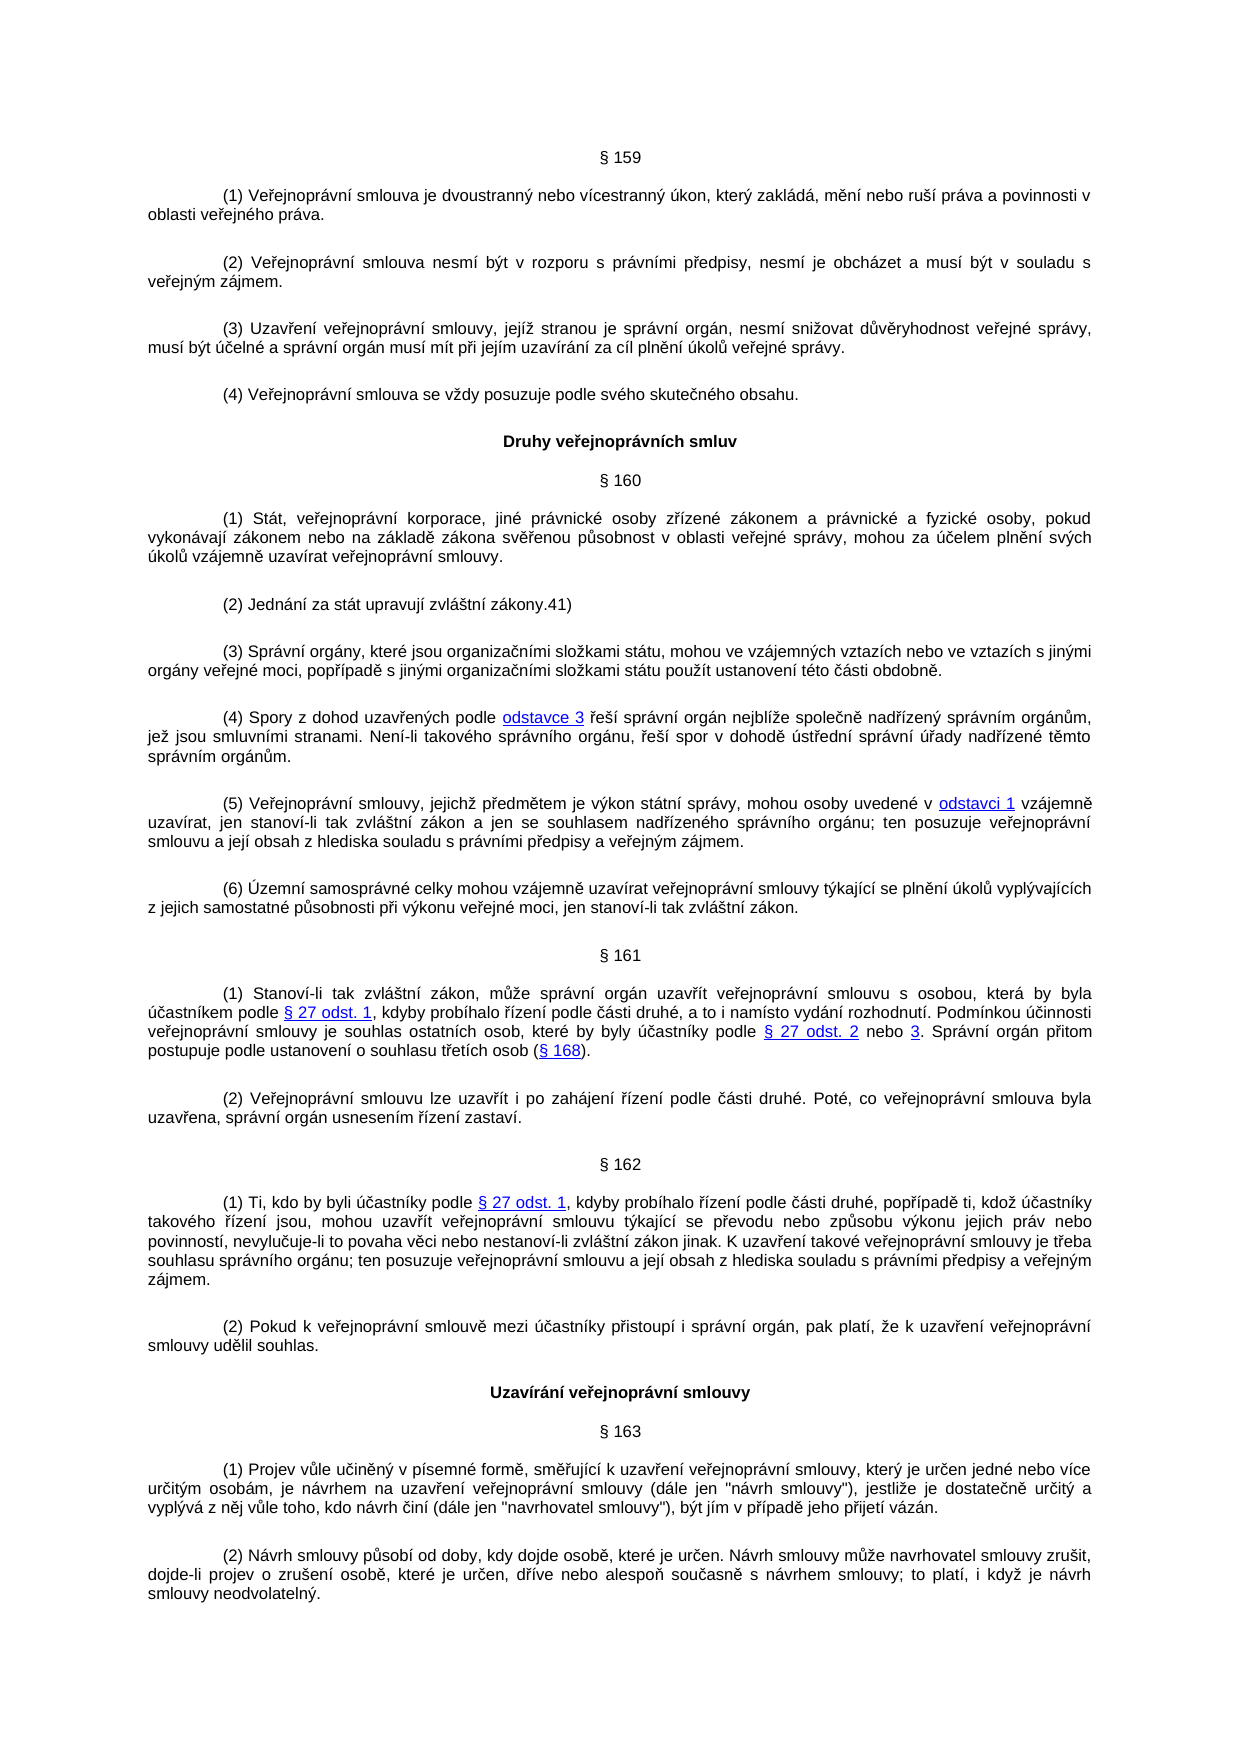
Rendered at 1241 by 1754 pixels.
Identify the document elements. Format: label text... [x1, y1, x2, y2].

text (4) Spory z dohod uzavřených podle odstavce 3 řeší správní orgán nejblíže společně nadřízený správním orgánům, jež jsou smluvními stranami. Není-li takového správního orgánu, řeší spor v dohodě ústřední správní úřady nadřízené těmto správním orgánům. [148, 708, 1092, 766]
text (5) Veřejnoprávní smlouvy, jejichž předmětem je výkon státní správy, mohou osoby uvedené v odstavci 1 vzájemně uzavírat, jen stanoví-li tak zvláštní zákon a jen se souhlasem nadřízeného správního orgánu; ten posuzuje veřejnoprávní smlouvu a její obsah z hlediska souladu s právními předpisy a veřejným zájmem. [148, 793, 1092, 851]
text (2) Veřejnoprávní smlouva nesmí být v rozporu s právními předpisy, nesmí je obcházet a musí být v souladu s veřejným zájmem. [148, 252, 1092, 291]
text § 160 [148, 471, 1092, 490]
text (1) Stát, veřejnoprávní korporace, jiné právnické osoby zřízené zákonem a právnické a fyzické osoby, pokud vykonávají zákonem nebo na základě zákona svěřenou působnost v oblasti veřejné správy, mohou za účelem plnění svých úkolů vzájemně uzavírat veřejnoprávní smlouvy. [148, 509, 1092, 566]
text (1) Ti, kdo by byli účastníky podle § 27 odst. 1, kdyby probíhalo řízení podle části druhé, popřípadě ti, kdož účastníky takového řízení jsou, mohou uzavřít veřejnoprávní smlouvu týkající se převodu nebo způsobu výkonu jejich práv nebo povinností, nevylučuje-li to povaha věci nebo nestanoví-li zvláštní zákon jinak. K uzavření takové veřejnoprávní smlouvy je třeba souhlasu správního orgánu; ten posuzuje veřejnoprávní smlouvu a její obsah z hlediska souladu s právními předpisy a veřejným zájmem. [148, 1193, 1092, 1289]
text (2) Veřejnoprávní smlouvu lze uzavřít i po zahájení řízení podle části druhé. Poté, co veřejnoprávní smlouva byla uzavřena, správní orgán usnesením řízení zastaví. [148, 1088, 1092, 1127]
text § 162 [148, 1155, 1092, 1174]
text (1) Veřejnoprávní smlouva je dvoustranný nebo vícestranný úkon, který zakládá, mění nebo ruší práva a povinnosti v oblasti veřejného práva. [148, 186, 1092, 224]
text Uzavírání veřejnoprávní smlouvy [148, 1383, 1092, 1402]
text (1) Projev vůle učiněný v písemné formě, směřující k uzavření veřejnoprávní smlouvy, který je určen jedné nebo více určitým osobám, je návrhem na uzavření veřejnoprávní smlouvy (dále jen "návrh smlouvy"), jestliže je dostatečně určitý a vyplývá z něj vůle toho, kdo návrh činí (dále jen "navrhovatel smlouvy"), být jím v případě jeho přijetí vázán. [148, 1460, 1092, 1517]
text (2) Pokud k veřejnoprávní smlouvě mezi účastníky přistoupí i správní orgán, pak platí, že k uzavření veřejnoprávní smlouvy udělil souhlas. [148, 1317, 1092, 1355]
text (2) Návrh smlouvy působí od doby, kdy dojde osobě, které je určen. Návrh smlouvy může navrhovatel smlouvy zrušit, dojde-li projev o zrušení osobě, které je určen, dříve nebo alespoň současně s návrhem smlouvy; to platí, i když je návrh smlouvy neodvolatelný. [148, 1546, 1092, 1603]
text (3) Uzavření veřejnoprávní smlouvy, jejíž stranou je správní orgán, nesmí snižovat důvěryhodnost veřejné správy, musí být účelné a správní orgán musí mít při jejím uzavírání za cíl plnění úkolů veřejné správy. [148, 319, 1092, 357]
text Druhy veřejnoprávních smluv [148, 432, 1092, 451]
text § 163 [148, 1422, 1092, 1441]
text (6) Územní samosprávné celky mohou vzájemně uzavírat veřejnoprávní smlouvy týkající se plnění úkolů vyplývajících z jejich samostatné působnosti při výkonu veřejné moci, jen stanoví-li tak zvláštní zákon. [148, 879, 1092, 917]
text (2) Jednání za stát upravují zvláštní zákony.41) [148, 594, 1092, 614]
text § 159 [148, 148, 1092, 167]
text (3) Správní orgány, které jsou organizačními složkami státu, mohou ve vzájemných vztazích nebo ve vztazích s jinými orgány veřejné moci, popřípadě s jinými organizačními složkami státu použít ustanovení této části obdobně. [148, 642, 1092, 680]
text (4) Veřejnoprávní smlouva se vždy posuzuje podle svého skutečného obsahu. [148, 385, 1092, 404]
text (1) Stanoví-li tak zvláštní zákon, může správní orgán uzavřít veřejnoprávní smlouvu s osobou, která by byla účastníkem podle § 27 odst. 1, kdyby probíhalo řízení podle části druhé, a to i namísto vydání rozhodnutí. Podmínkou účinnosti veřejnoprávní smlouvy je souhlas ostatních osob, které by byly účastníky podle § 27 odst. 2 nebo 3. Správní orgán přitom postupuje podle ustanovení o souhlasu třetích osob (§ 168). [148, 984, 1092, 1060]
text § 161 [148, 945, 1092, 964]
